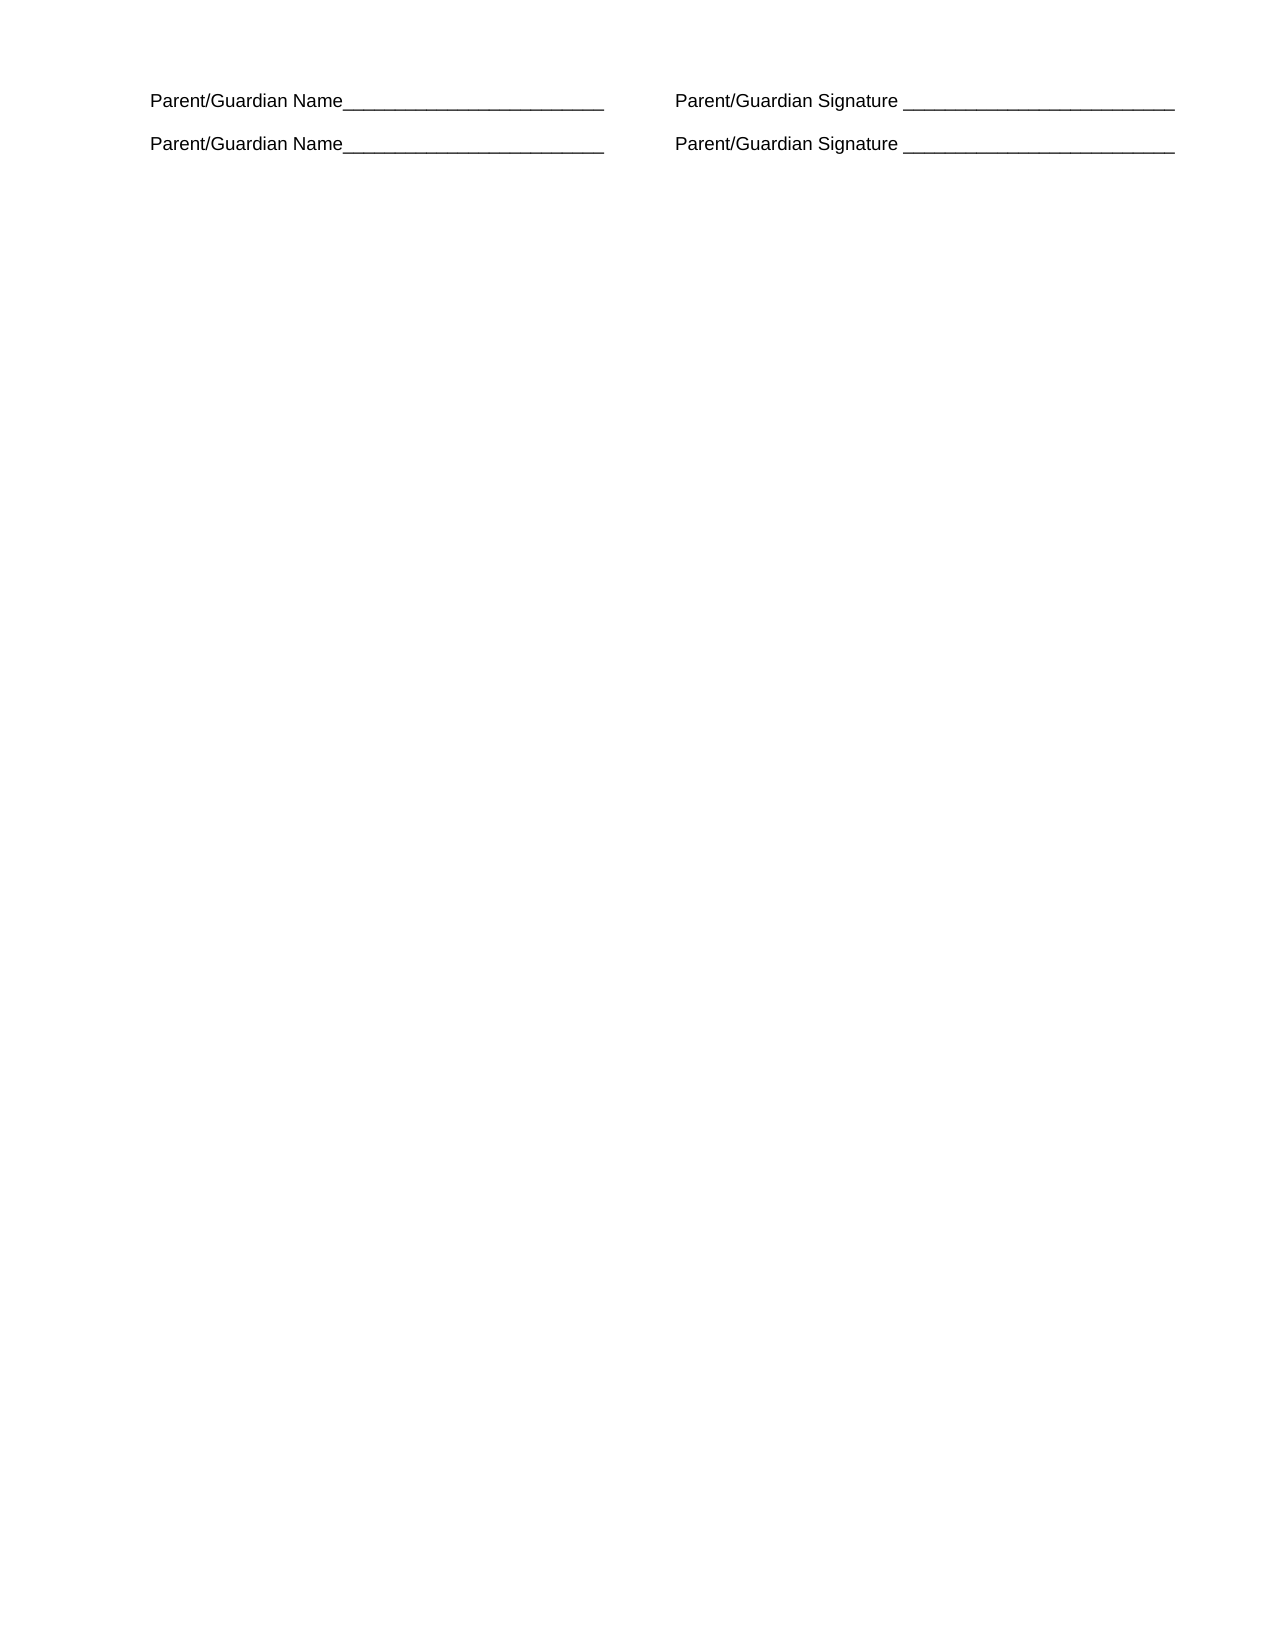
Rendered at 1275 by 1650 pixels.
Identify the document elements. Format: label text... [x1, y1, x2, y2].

text Parent/Guardian Name_________________________ Parent/Guardian Signature __________________________ [150, 133, 1185, 155]
text Parent/Guardian Name_________________________ Parent/Guardian Signature __________________________ [150, 90, 1185, 112]
